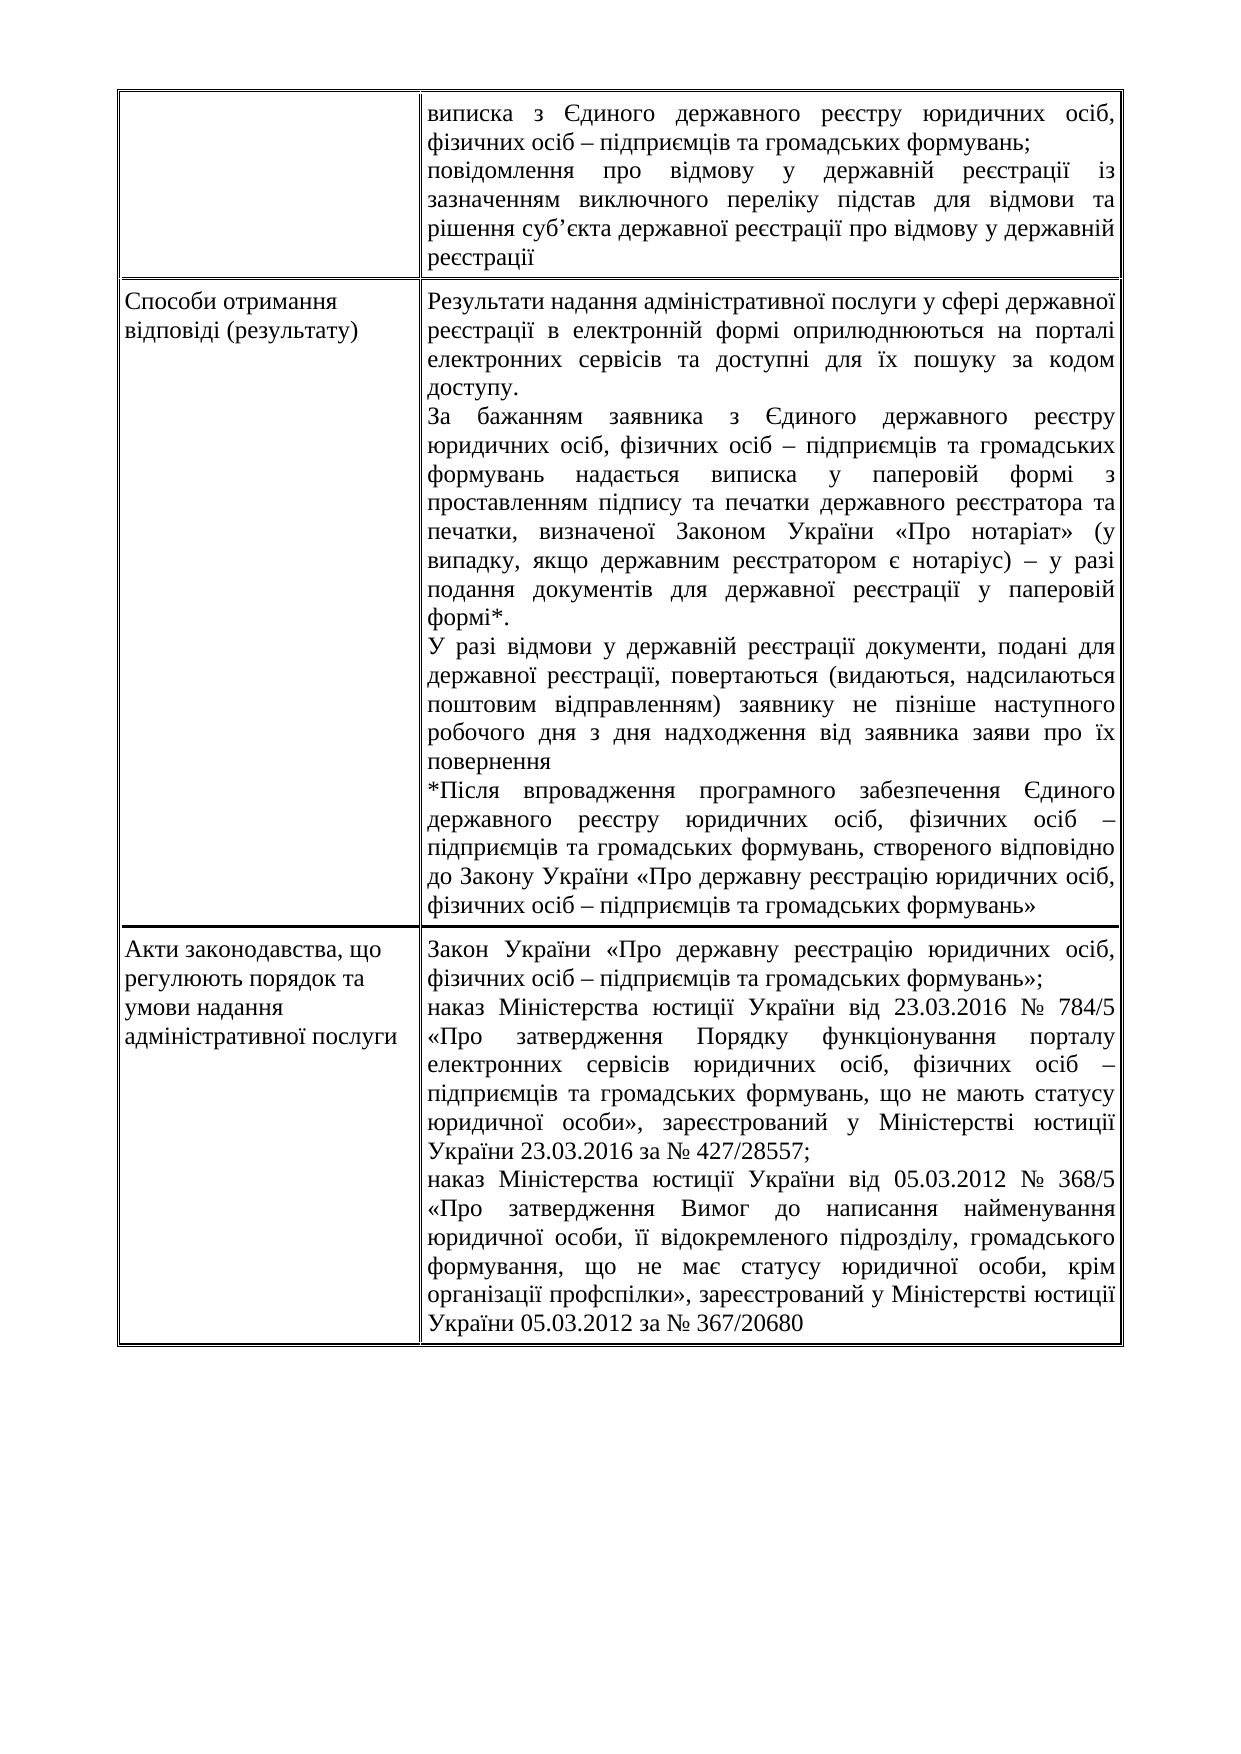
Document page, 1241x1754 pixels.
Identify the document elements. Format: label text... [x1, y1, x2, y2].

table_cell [120, 92, 421, 277]
table_cell Способи отримання відповіді (результату) [118, 277, 421, 925]
table_cell Закон України «Про державну реєстрацію юридичних осіб, фізичних осіб – підприємців та громадських формувань»; наказ Міністерства юстиції України від 23.03.2016 № 784/5 «Про затвердження Порядку функціонування порталу електронних сервісів юридичних осіб, фізичних осіб – підприємців та громадських формувань, що не мають статусу юридичної особи», зареєстрований у Міністерстві юстиції України 23.03.2016 за № 427/28557; наказ Міністерства юстиції України від 05.03.2012 № 368/5 «Про затвердження Вимог до написання найменування юридичної особи, її відокремленого підрозділу, громадського формування, що не має статусу юридичної особи, крім організації профспілки», зареєстрований у Міністерстві юстиції України 05.03.2012 за № 367/20680 [421, 925, 1120, 1343]
table_cell Результати надання адміністративної послуги у сфері державної реєстрації в електронній формі оприлюднюються на порталі електронних сервісів та доступні для їх пошуку за кодом доступу. За бажанням заявника з Єдиного державного реєстру юридичних осіб, фізичних осіб – підприємців та громадських формувань надається виписка у паперовій формі з проставленням підпису та печатки державного реєстратора та печатки, визначеної Законом України «Про нотаріат» (у випадку, якщо державним реєстратором є нотаріус) – у разі подання документів для державної реєстрації у паперовій формі*. У разі відмови у державній реєстрації документи, подані для державної реєстрації, повертаються (видаються, надсилаються поштовим відправленням) заявнику не пізніше наступного робочого дня з дня надходження від заявника заяви про їх повернення *Після впровадження програмного забезпечення Єдиного державного реєстру юридичних осіб, фізичних осіб – підприємців та громадських формувань, створеного відповідно до Закону України «Про державну реєстрацію юридичних осіб, фізичних осіб – підприємців та громадських формувань» [421, 277, 1122, 925]
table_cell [421, 92, 1120, 277]
table_cell Акти законодавства, що регулюють порядок та умови надання адміністративної послуги [120, 925, 421, 1343]
